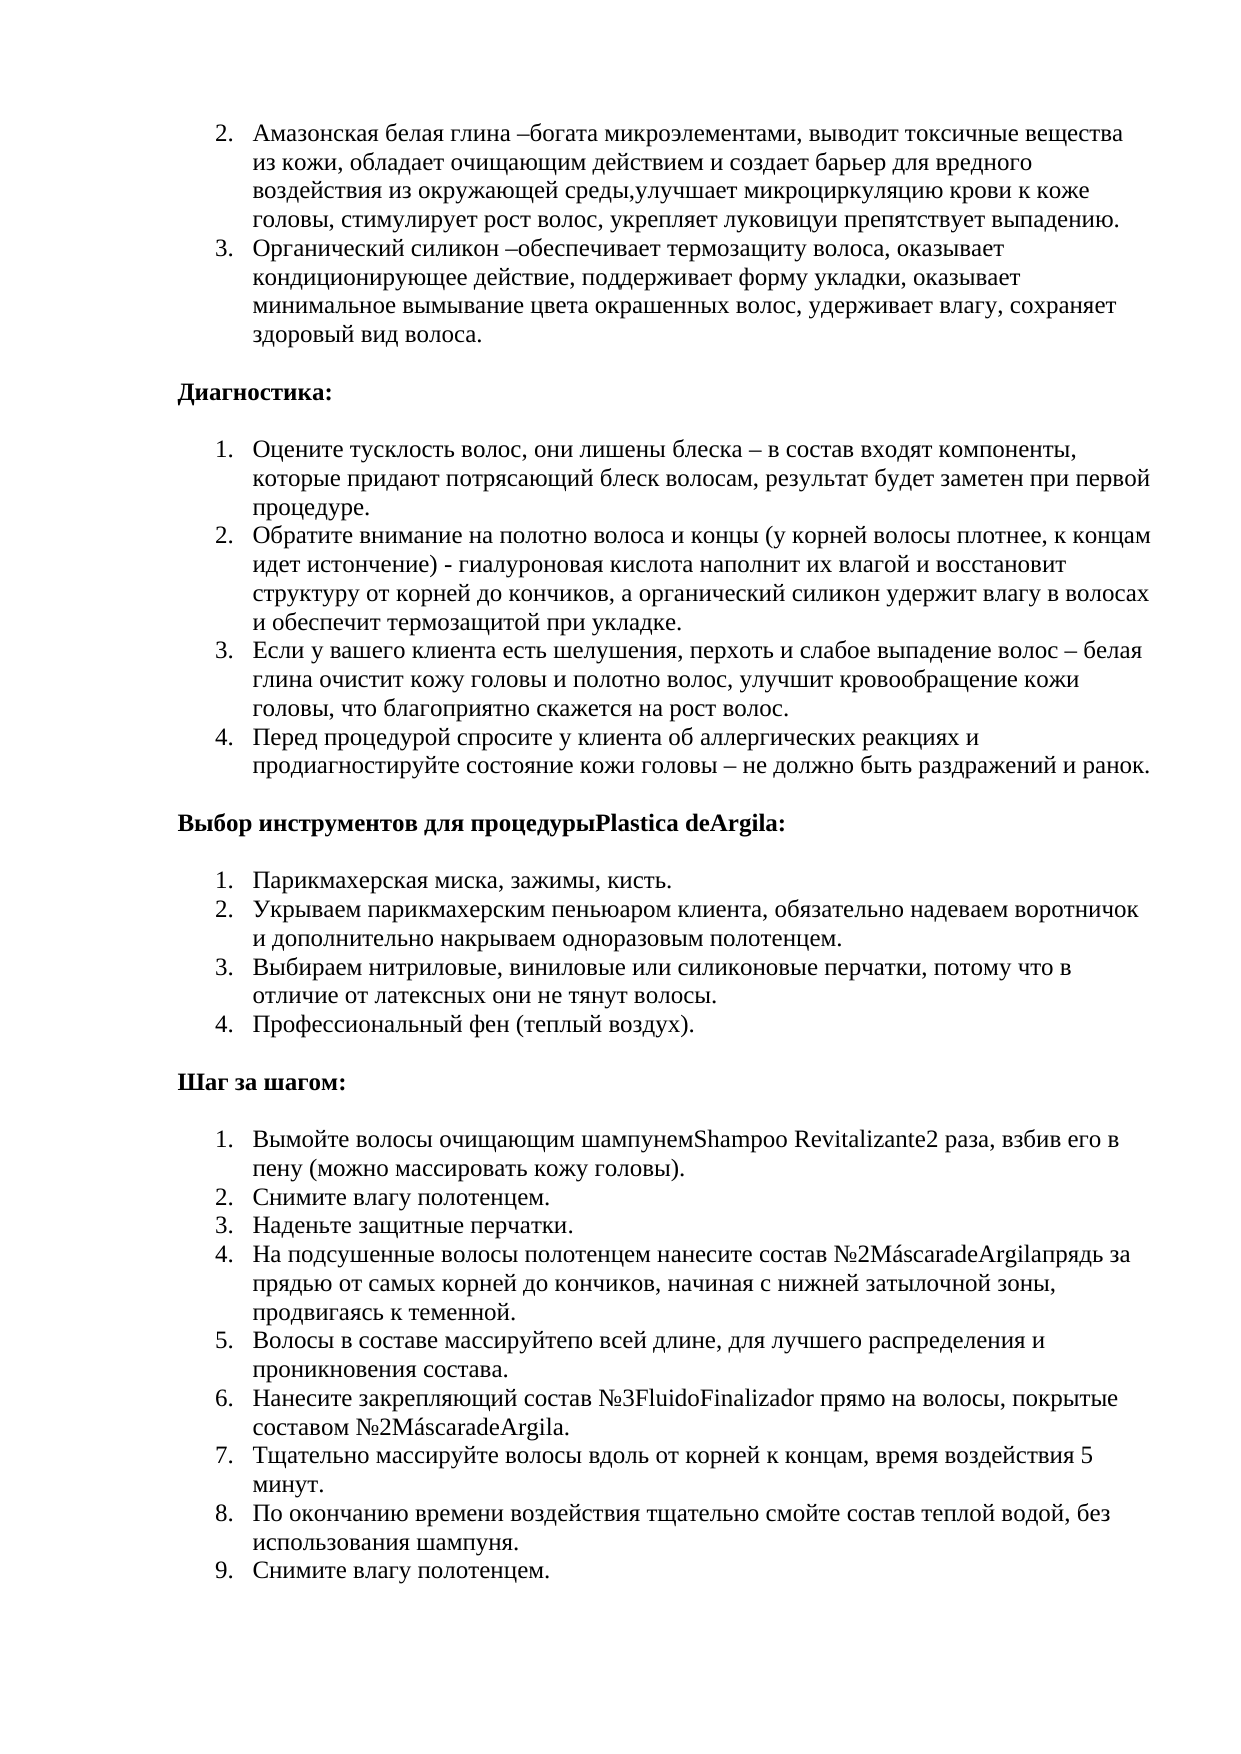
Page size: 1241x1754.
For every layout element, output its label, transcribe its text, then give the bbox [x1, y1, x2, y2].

list Вымойте волосы очищающим шампунемShampoo Revitalizante2 раза, взбив его в пену (можно массировать кожу головы). [215, 1124, 1152, 1182]
list Нанесите закрепляющий состав №3FluidoFinalizador прямо на волосы, покрытые составом №2MáscaradeArgila. [215, 1383, 1152, 1441]
list Наденьте защитные перчатки. [215, 1211, 1152, 1239]
text Шаг за шагом: [177, 1067, 1152, 1096]
list Перед процедурой спросите у клиента об аллергических реакциях и продиагностируйте состояние кожи головы – не должно быть раздражений и ранок. [215, 722, 1152, 779]
list По окончанию времени воздействия тщательно смойте состав теплой водой, без использования шампуня. [215, 1498, 1152, 1556]
list Снимите влагу полотенцем. [215, 1182, 1152, 1211]
list Амазонская белая глина –богата микроэлементами, выводит токсичные вещества из кожи, обладает очищающим действием и создает барьер для вредного воздействия из окружающей среды,улучшает микроциркуляцию крови к коже головы, стимулирует рост волос, укрепляет луковицуи препятствует выпадению. [215, 118, 1152, 233]
list Профессиональный фен (теплый воздух). [215, 1009, 1152, 1038]
list Волосы в составе массируйтепо всей длине, для лучшего распределения и проникновения состава. [215, 1326, 1152, 1383]
list Оцените тусклость волос, они лишены блеска – в состав входят компоненты, которые придают потрясающий блеск волосам, результат будет заметен при первой процедуре. [215, 434, 1152, 521]
list Снимите влагу полотенцем. [215, 1556, 1152, 1584]
list На подсушенные волосы полотенцем нанесите состав №2MáscaradeArgilaпрядь за прядью от самых корней до кончиков, начиная с нижней затылочной зоны, продвигаясь к теменной. [215, 1239, 1152, 1326]
text Выбор инструментов для процедурыPlastica deArgila: [177, 808, 1152, 837]
list Тщательно массируйте волосы вдоль от корней к концам, время воздействия 5 минут. [215, 1441, 1152, 1498]
list Парикмахерская миска, зажимы, кисть. [215, 866, 1152, 894]
list Укрываем парикмахерским пеньюаром клиента, обязательно надеваем воротничок и дополнительно накрываем одноразовым полотенцем. [215, 894, 1152, 952]
list Выбираем нитриловые, виниловые или силиконовые перчатки, потому что в отличие от латексных они не тянут волосы. [215, 952, 1152, 1009]
list Обратите внимание на полотно волоса и концы (у корней волосы плотнее, к концам идет истончение) - гиалуроновая кислота наполнит их влагой и восстановит структуру от корней до кончиков, а органический силикон удержит влагу в волосах и обеспечит термозащитой при укладке. [215, 521, 1152, 636]
text Диагностика: [177, 377, 1152, 406]
list Если у вашего клиента есть шелушения, перхоть и слабое выпадение волос – белая глина очистит кожу головы и полотно волос, улучшит кровообращение кожи головы, что благоприятно скажется на рост волос. [215, 636, 1152, 722]
list Органический силикон –обеспечивает термозащиту волоса, оказывает кондиционирующее действие, поддерживает форму укладки, оказывает минимальное вымывание цвета окрашенных волос, удерживает влагу, сохраняет здоровый вид волоса. [215, 233, 1152, 348]
